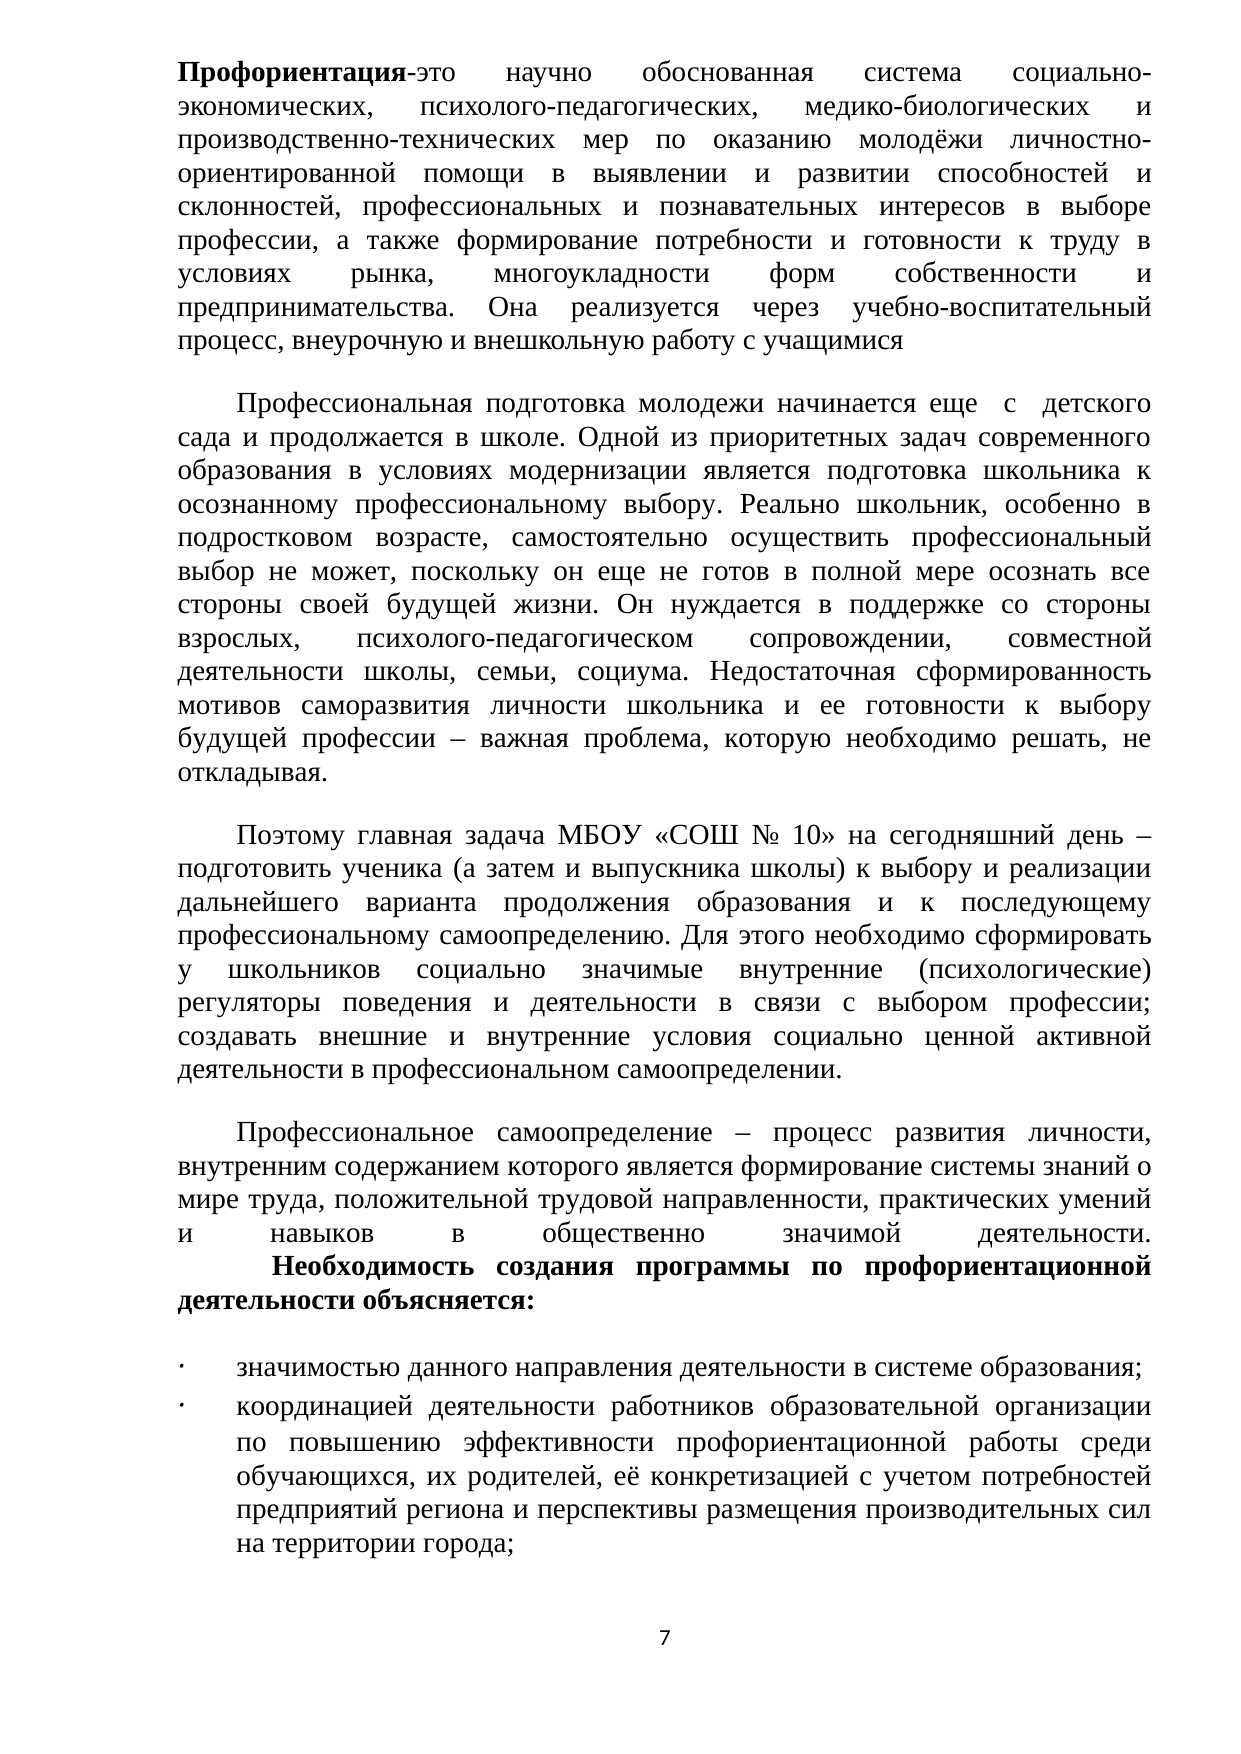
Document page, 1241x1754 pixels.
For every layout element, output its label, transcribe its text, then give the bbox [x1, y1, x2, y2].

list значимостью данного направления деятельности в системе образования; [177, 1345, 1152, 1384]
text Профессиональное самоопределение – процесс развития личности, внутренним содержанием которого является формирование системы знаний о мире труда, положительной трудовой направленности, практических умений и навыков в общественно значимой деятельности. Необходимость создания программы по профориентационной деятельности объясняется: [177, 1114, 1152, 1316]
text Профориентация-это научно обоснованная система социально-экономических, психолого-педагогических, медико-биологических и производственно-технических мер по оказанию молодёжи личностно-ориентированной помощи в выявлении и развитии способностей и склонностей, профессиональных и познавательных интересов в выборе профессии, а также формирование потребности и готовности к труду в условиях рынка, многоукладности форм собственности и предпринимательства. Она реализуется через учебно-воспитательный процесс, внеурочную и внешкольную работу с учащимися [177, 54, 1152, 356]
list координацией деятельности работников образовательной организации по повышению эффективности профориентационной работы среди обучающихся, их родителей, её конкретизацией с учетом потребностей предприятий региона и перспективы размещения производительных сил на территории города; [177, 1384, 1152, 1558]
text Поэтому главная задача МБОУ «СОШ № 10» на сегодняшний день – подготовить ученика (а затем и выпускника школы) к выбору и реализации дальнейшего варианта продолжения образования и к последующему профессиональному самоопределению. Для этого необходимо сформировать у школьников социально значимые внутренние (психологические) регуляторы поведения и деятельности в связи с выбором профессии; создавать внешние и внутренние условия социально ценной активной деятельности в профессиональном самоопределении. [177, 817, 1152, 1085]
text Профессиональная подготовка молодежи начинается еще с детского сада и продолжается в школе. Одной из приоритетных задач современного образования в условиях модернизации является подготовка школьника к осознанному профессиональному выбору. Реально школьник, особенно в подростковом возрасте, самостоятельно осуществить профессиональный выбор не может, поскольку он еще не готов в полной мере осознать все стороны своей будущей жизни. Он нуждается в поддержке со стороны взрослых, психолого-педагогическом сопровождении, совместной деятельности школы, семьи, социума. Недостаточная сформированность мотивов саморазвития личности школьника и ее готовности к выбору будущей профессии – важная проблема, которую необходимо решать, не откладывая. [177, 385, 1152, 788]
